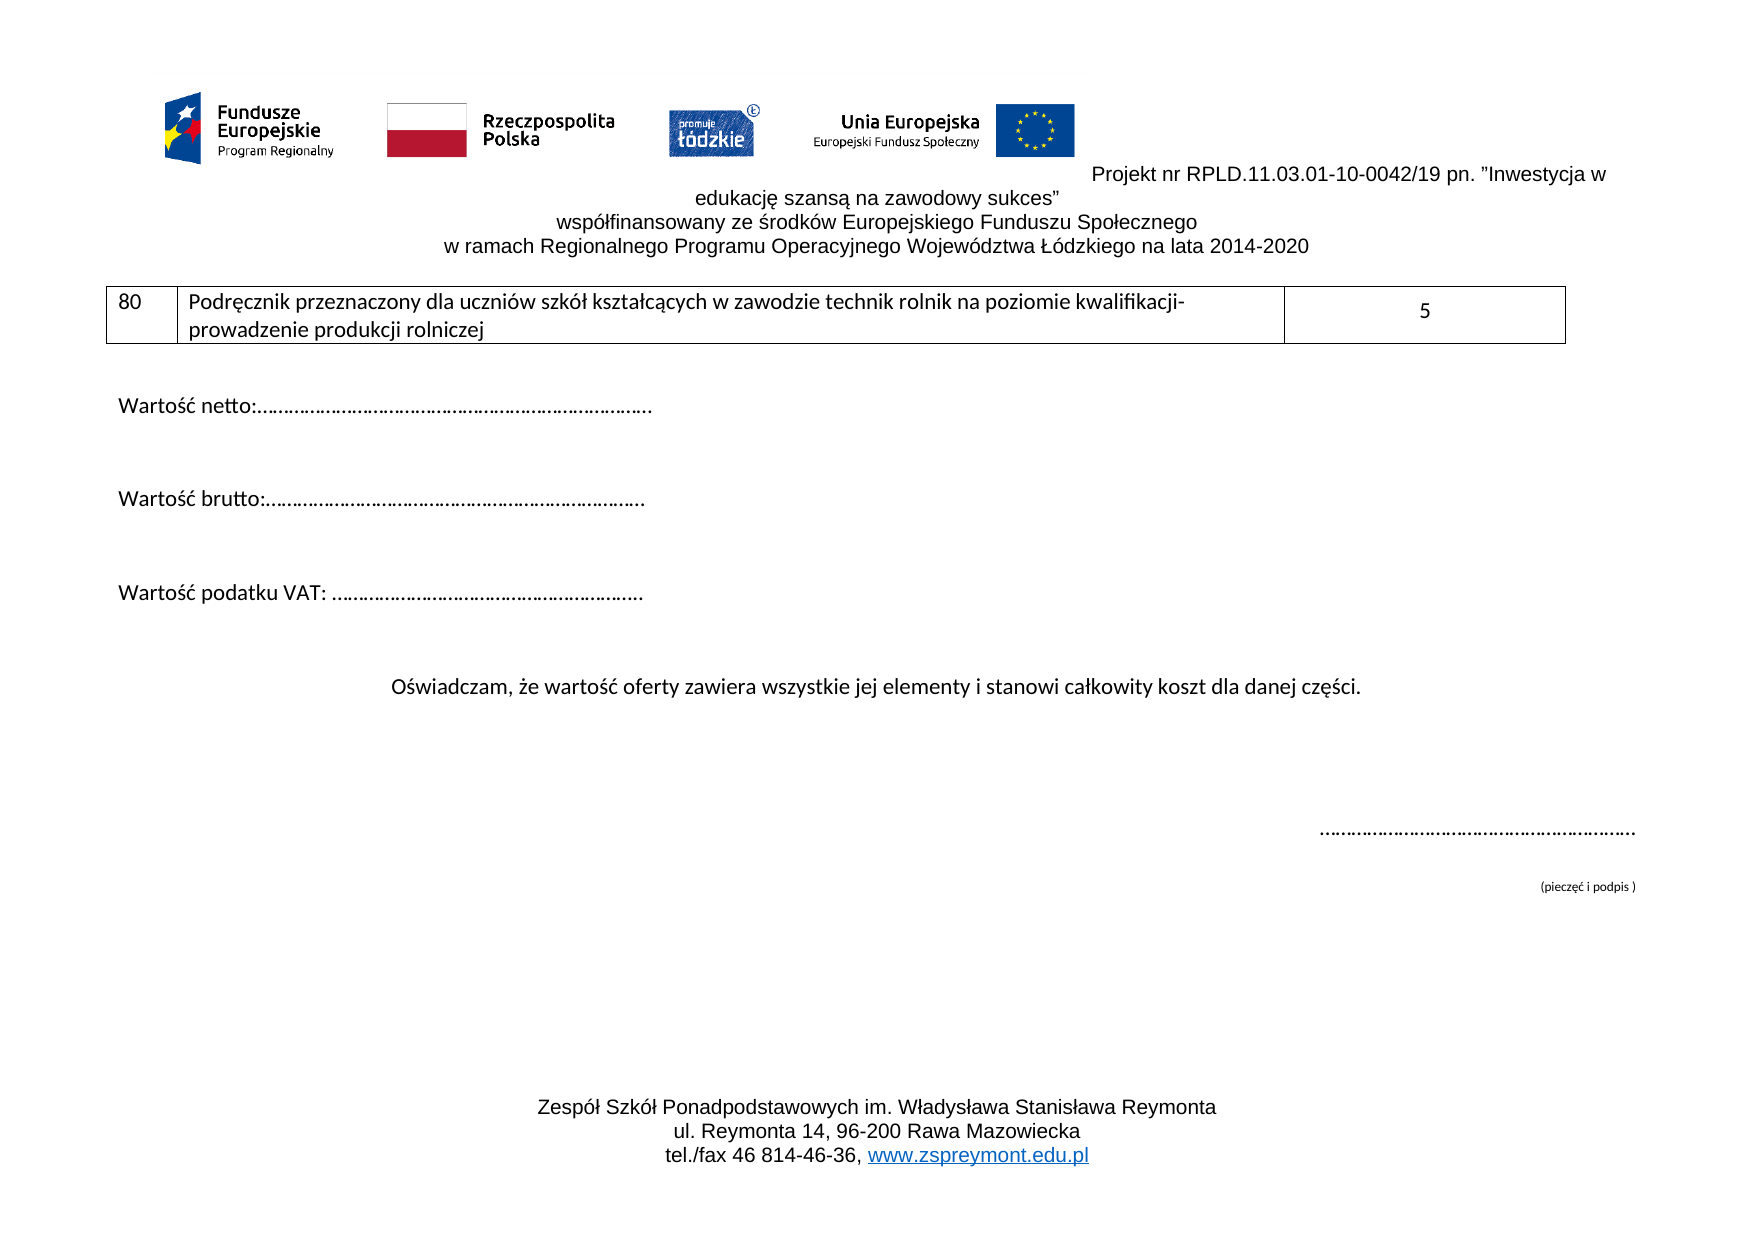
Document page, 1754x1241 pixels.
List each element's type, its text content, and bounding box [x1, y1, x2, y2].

table_cell 80 [107, 287, 177, 343]
picture [147, 73, 1092, 182]
text Oświadczam, że wartość oferty zawiera wszystkie jej elementy i stanowi całkowity koszt dla danej części. [118, 672, 1636, 700]
text (pieczęć i podpis ) [118, 878, 1636, 906]
table_cell Podręcznik przeznaczony dla uczniów szkół kształcących w zawodzie technik rolnik na poziomie kwalifikacji- prowadzenie produkcji rolniczej [178, 287, 1284, 343]
text Wartość netto:………………………………………………………………… [118, 391, 1636, 419]
text …………………………………………………… [118, 813, 1636, 841]
text Wartość podatku VAT: ………………………………………………….. [118, 578, 1636, 606]
text Wartość brutto:……………………………………………………………… [118, 484, 1636, 513]
table_cell 5 [1285, 287, 1565, 343]
